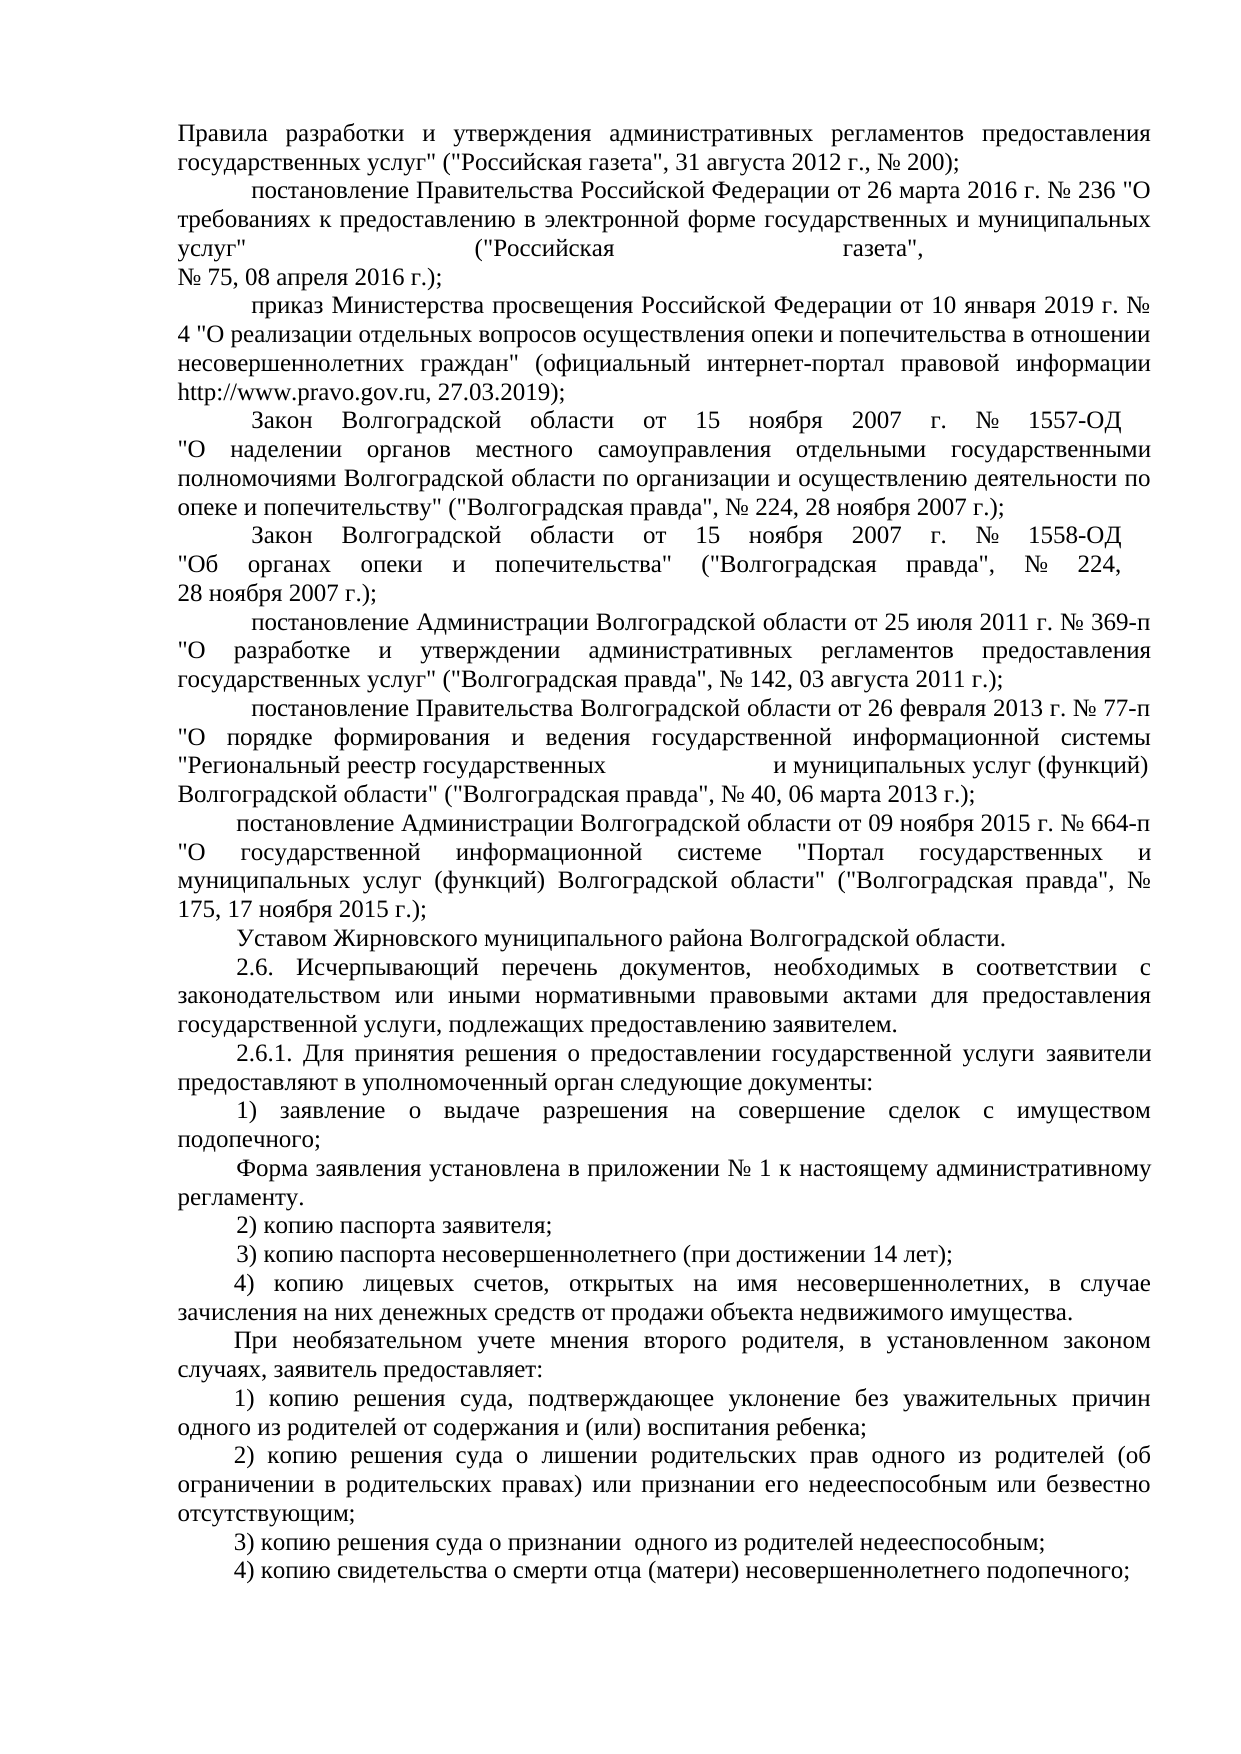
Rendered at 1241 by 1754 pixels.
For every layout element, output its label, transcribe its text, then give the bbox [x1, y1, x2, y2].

text 1) заявление о выдаче разрешения на совершение сделок с имуществом подопечного; [177, 1096, 1152, 1153]
text постановление Правительства Российской Федерации от 26 марта 2016 г. № 236 "О требованиях к предоставлению в электронной форме государственных и муниципальных услуг" ("Российская газета", № 75, 08 апреля 2016 г.); [177, 176, 1152, 291]
text 2.6.1. Для принятия решения о предоставлении государственной услуги заявители предоставляют в уполномоченный орган следующие документы: [177, 1038, 1152, 1096]
text 4) копию лицевых счетов, открытых на имя несовершеннолетних, в случае зачисления на них денежных средств от продажи объекта недвижимого имущества. [177, 1268, 1152, 1326]
text 2.6. Исчерпывающий перечень документов, необходимых в соответствии с законодательством или иными нормативными правовыми актами для предоставления государственной услуги, подлежащих предоставлению заявителем. [177, 952, 1152, 1038]
text постановление Администрации Волгоградской области от 25 июля 2011 г. № 369-п "О разработке и утверждении административных регламентов предоставления государственных услуг" ("Волгоградская правда", № 142, 03 августа 2011 г.); [177, 607, 1152, 693]
text приказ Министерства просвещения Российской Федерации от 10 января 2019 г. № 4 "О реализации отдельных вопросов осуществления опеки и попечительства в отношении несовершеннолетних граждан" (официальный интернет-портал правовой информации http://www.pravo.gov.ru, 27.03.2019); [177, 291, 1152, 406]
text 2) копию паспорта заявителя; [177, 1211, 1152, 1239]
text Уставом Жирновского муниципального района Волгоградской области. [177, 923, 1152, 952]
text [177, 118, 1152, 176]
text Закон Волгоградской области от 15 ноября 2007 г. № 1558-ОД "Об органах опеки и попечительства" ("Волгоградская правда", № 224, 28 ноября 2007 г.); [177, 521, 1152, 607]
text При необязательном учете мнения второго родителя, в установленном законом случаях, заявитель предоставляет: [177, 1326, 1152, 1383]
text 1) копию решения суда, подтверждающее уклонение без уважительных причин одного из родителей от содержания и (или) воспитания ребенка; [177, 1383, 1152, 1441]
text 2) копию решения суда о лишении родительских прав одного из родителей (об ограничении в родительских правах) или признании его недееспособным или безвестно отсутствующим; [177, 1441, 1152, 1527]
text постановление Администрации Волгоградской области от 09 ноября 2015 г. № 664-п "О государственной информационной системе "Портал государственных и муниципальных услуг (функций) Волгоградской области" ("Волгоградская правда", № 175, 17 ноября 2015 г.); [177, 808, 1152, 923]
text 3) копию паспорта несовершеннолетнего (при достижении 14 лет); [177, 1239, 1152, 1268]
text 3) копию решения суда о признании одного из родителей недееспособным; [177, 1527, 1152, 1556]
text Закон Волгоградской области от 15 ноября 2007 г. № 1557-ОД "О наделении органов местного самоуправления отдельными государственными полномочиями Волгоградской области по организации и осуществлению деятельности по опеке и попечительству" ("Волгоградская правда", № 224, 28 ноября 2007 г.); [177, 406, 1152, 521]
text 4) копию свидетельства о смерти отца (матери) несовершеннолетнего подопечного; [177, 1556, 1152, 1584]
text постановление Правительства Волгоградской области от 26 февраля 2013 г. № 77-п "О порядке формирования и ведения государственной информационной системы "Региональный реестр государственных и муниципальных услуг (функций) Волгоградской области" ("Волгоградская правда", № 40, 06 марта 2013 г.); [177, 693, 1152, 808]
text Форма заявления установлена в приложении № 1 к настоящему административному регламенту. [177, 1153, 1152, 1211]
